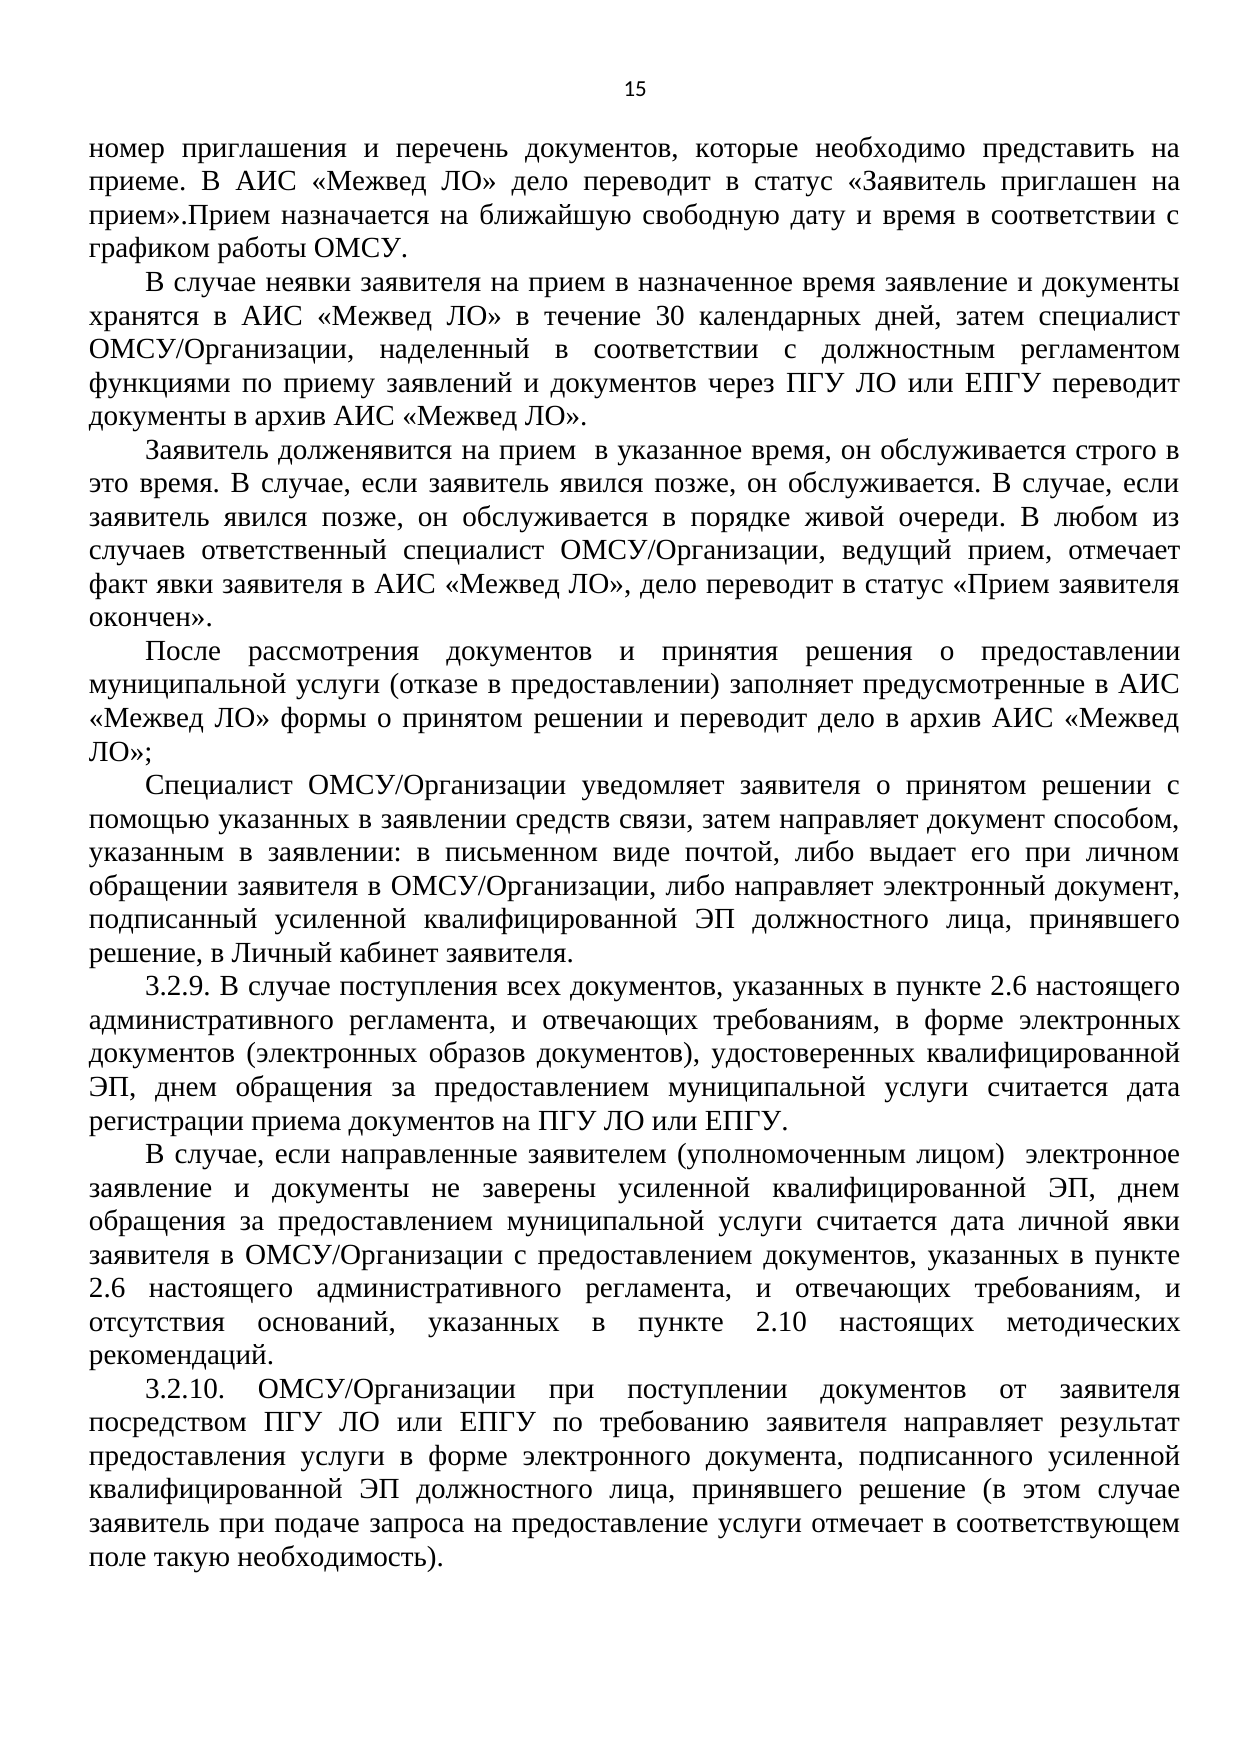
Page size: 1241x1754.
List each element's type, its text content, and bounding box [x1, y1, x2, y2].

text После рассмотрения документов и принятия решения о предоставлении муниципальной услуги (отказе в предоставлении) заполняет предусмотренные в АИС «Межвед ЛО» формы о принятом решении и переводит дело в архив АИС «Межвед ЛО»; [89, 633, 1181, 767]
text В случае неявки заявителя на прием в назначенное время заявление и документы хранятся в АИС «Межвед ЛО» в течение 30 календарных дней, затем специалист ОМСУ/Организации, наделенный в соответствии с должностным регламентом функциями по приему заявлений и документов через ПГУ ЛО или ЕПГУ переводит документы в архив АИС «Межвед ЛО». [89, 264, 1181, 432]
text Заявитель долженявится на прием в указанное время, он обслуживается строго в это время. В случае, если заявитель явился позже, он обслуживается. В случае, если заявитель явился позже, он обслуживается в порядке живой очереди. В любом из случаев ответственный специалист ОМСУ/Организации, ведущий прием, отмечает факт явки заявителя в АИС «Межвед ЛО», дело переводит в статус «Прием заявителя окончен». [89, 432, 1181, 633]
text 3.2.10. ОМСУ/Организации при поступлении документов от заявителя посредством ПГУ ЛО или ЕПГУ по требованию заявителя направляет результат предоставления услуги в форме электронного документа, подписанного усиленной квалифицированной ЭП должностного лица, принявшего решение (в этом случае заявитель при подаче запроса на предоставление услуги отмечает в соответствующем поле такую необходимость). [89, 1371, 1181, 1572]
text Специалист ОМСУ/Организации уведомляет заявителя о принятом решении с помощью указанных в заявлении средств связи, затем направляет документ способом, указанным в заявлении: в письменном виде почтой, либо выдает его при личном обращении заявителя в ОМСУ/Организации, либо направляет электронный документ, подписанный усиленной квалифицированной ЭП должностного лица, принявшего решение, в Личный кабинет заявителя. [89, 767, 1181, 968]
text В случае, если направленные заявителем (уполномоченным лицом) электронное заявление и документы не заверены усиленной квалифицированной ЭП, днем обращения за предоставлением муниципальной услуги считается дата личной явки заявителя в ОМСУ/Организации с предоставлением документов, указанных в пункте 2.6 настоящего административного регламента, и отвечающих требованиям, и отсутствия оснований, указанных в пункте 2.10 настоящих методических рекомендаций. [89, 1136, 1181, 1371]
text 3.2.9. В случае поступления всех документов, указанных в пункте 2.6 настоящего административного регламента, и отвечающих требованиям, в форме электронных документов (электронных образов документов), удостоверенных квалифицированной ЭП, днем обращения за предоставлением муниципальной услуги считается дата регистрации приема документов на ПГУ ЛО или ЕПГУ. [89, 968, 1181, 1136]
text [89, 130, 1181, 264]
